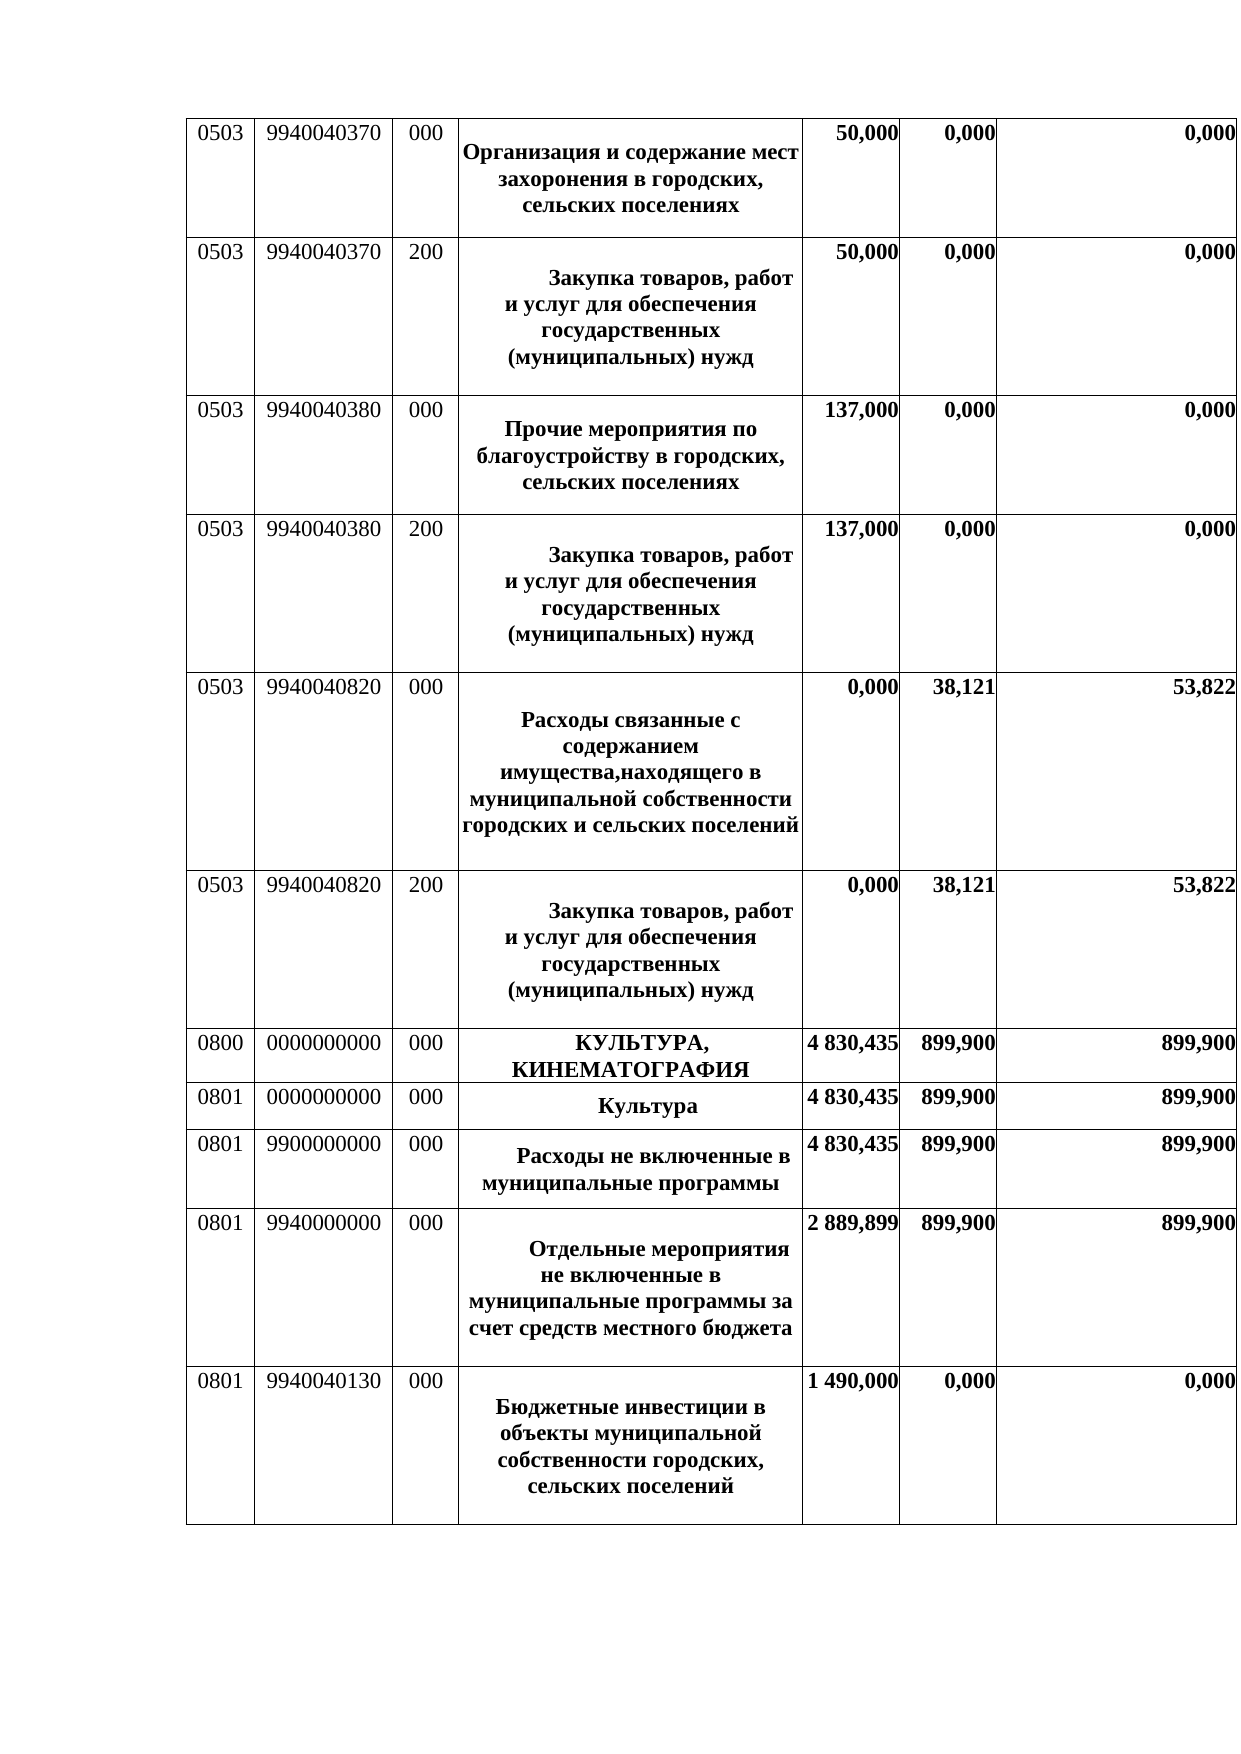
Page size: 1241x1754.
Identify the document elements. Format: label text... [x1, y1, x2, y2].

table_cell Расходы связанные с содержанием имущества,находящего в муниципальной собственности городских и сельских поселений [459, 673, 802, 870]
table_cell 000 [393, 1367, 458, 1524]
table_cell 4 830,435 [803, 1130, 899, 1208]
table_cell 0801 [187, 1083, 254, 1128]
table_cell 000 [393, 673, 458, 870]
table_cell 000 [393, 1209, 458, 1366]
table_cell 0,000 [900, 515, 996, 672]
table_cell Организация и содержание мест захоронения в городских, сельских поселениях [459, 119, 802, 237]
table_cell 0503 [187, 515, 254, 672]
table_cell 50,000 [803, 119, 899, 237]
table_cell 0,000 [997, 1367, 1236, 1524]
table_cell 899,900 [997, 1029, 1236, 1082]
table_cell 0503 [187, 673, 254, 870]
table_cell 200 [393, 515, 458, 672]
table_cell 200 [393, 871, 458, 1028]
table_cell 137,000 [803, 396, 899, 514]
table_cell 899,900 [997, 1209, 1236, 1366]
table_cell Отдельные мероприятия не включенные в муниципальные программы за счет средств местного бюджета [459, 1209, 802, 1366]
table_cell 899,900 [900, 1029, 996, 1082]
table_cell 000 [393, 1130, 458, 1208]
table_cell 38,121 [900, 673, 996, 870]
table_cell 000 [393, 396, 458, 514]
table_cell 50,000 [803, 238, 899, 395]
table_cell КУЛЬТУРА, КИНЕМАТОГРАФИЯ [459, 1029, 802, 1082]
table_cell 899,900 [997, 1130, 1236, 1208]
table_cell 9940040370 [255, 238, 392, 395]
table_cell 899,900 [900, 1209, 996, 1366]
table_cell 000 [393, 1029, 458, 1082]
table_cell 0503 [187, 238, 254, 395]
table_cell 200 [393, 238, 458, 395]
table_cell 000 [393, 119, 458, 237]
table_cell 899,900 [900, 1083, 996, 1128]
table_cell 9940000000 [255, 1209, 392, 1366]
table_cell 9940040380 [255, 515, 392, 672]
table_cell 4 830,435 [803, 1029, 899, 1082]
table_cell 0801 [187, 1209, 254, 1366]
table_cell 0801 [187, 1367, 254, 1524]
table_cell 0801 [187, 1130, 254, 1208]
table_cell 9940040820 [255, 871, 392, 1028]
table_cell 0000000000 [255, 1083, 392, 1128]
table_cell 0,000 [803, 871, 899, 1028]
table_cell 0,000 [997, 119, 1236, 237]
table_cell 0000000000 [255, 1029, 392, 1082]
table_cell 9940040820 [255, 673, 392, 870]
table_cell Культура [459, 1083, 802, 1128]
table_cell 899,900 [900, 1130, 996, 1208]
table_cell Прочие мероприятия по благоустройству в городских, сельских поселениях [459, 396, 802, 514]
table_cell 53,822 [997, 673, 1236, 870]
table_cell 9900000000 [255, 1130, 392, 1208]
table_cell Бюджетные инвестиции в объекты муниципальной собственности городских, сельских поселений [459, 1367, 802, 1524]
table_cell 899,900 [997, 1083, 1236, 1128]
table_cell 0503 [187, 396, 254, 514]
table_cell 0,000 [900, 396, 996, 514]
table_cell 0503 [187, 871, 254, 1028]
table_cell 4 830,435 [803, 1083, 899, 1128]
table_cell 9940040370 [255, 119, 392, 237]
table_cell 2 889,899 [803, 1209, 899, 1366]
table_cell 0,000 [900, 238, 996, 395]
table_cell 0,000 [900, 1367, 996, 1524]
table_cell 0,000 [803, 673, 899, 870]
table_cell 9940040130 [255, 1367, 392, 1524]
table_cell Расходы не включенные в муниципальные программы [459, 1130, 802, 1208]
table_cell 53,822 [997, 871, 1236, 1028]
table_cell 9940040380 [255, 396, 392, 514]
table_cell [459, 238, 802, 395]
table_cell 0,000 [997, 515, 1236, 672]
table_cell 137,000 [803, 515, 899, 672]
table_cell 000 [393, 1083, 458, 1128]
table_cell 0503 [187, 119, 254, 237]
table_cell Закупка товаров, работ и услуг для обеспечения государственных (муниципальных) нужд [459, 515, 802, 672]
table_cell 38,121 [900, 871, 996, 1028]
table_cell 0,000 [900, 119, 996, 237]
table_cell 0,000 [997, 396, 1236, 514]
table_cell Закупка товаров, работ и услуг для обеспечения государственных (муниципальных) нужд [459, 871, 802, 1028]
table_cell 0800 [187, 1029, 254, 1082]
table_cell 0,000 [997, 238, 1236, 395]
table_cell 1 490,000 [803, 1367, 899, 1524]
